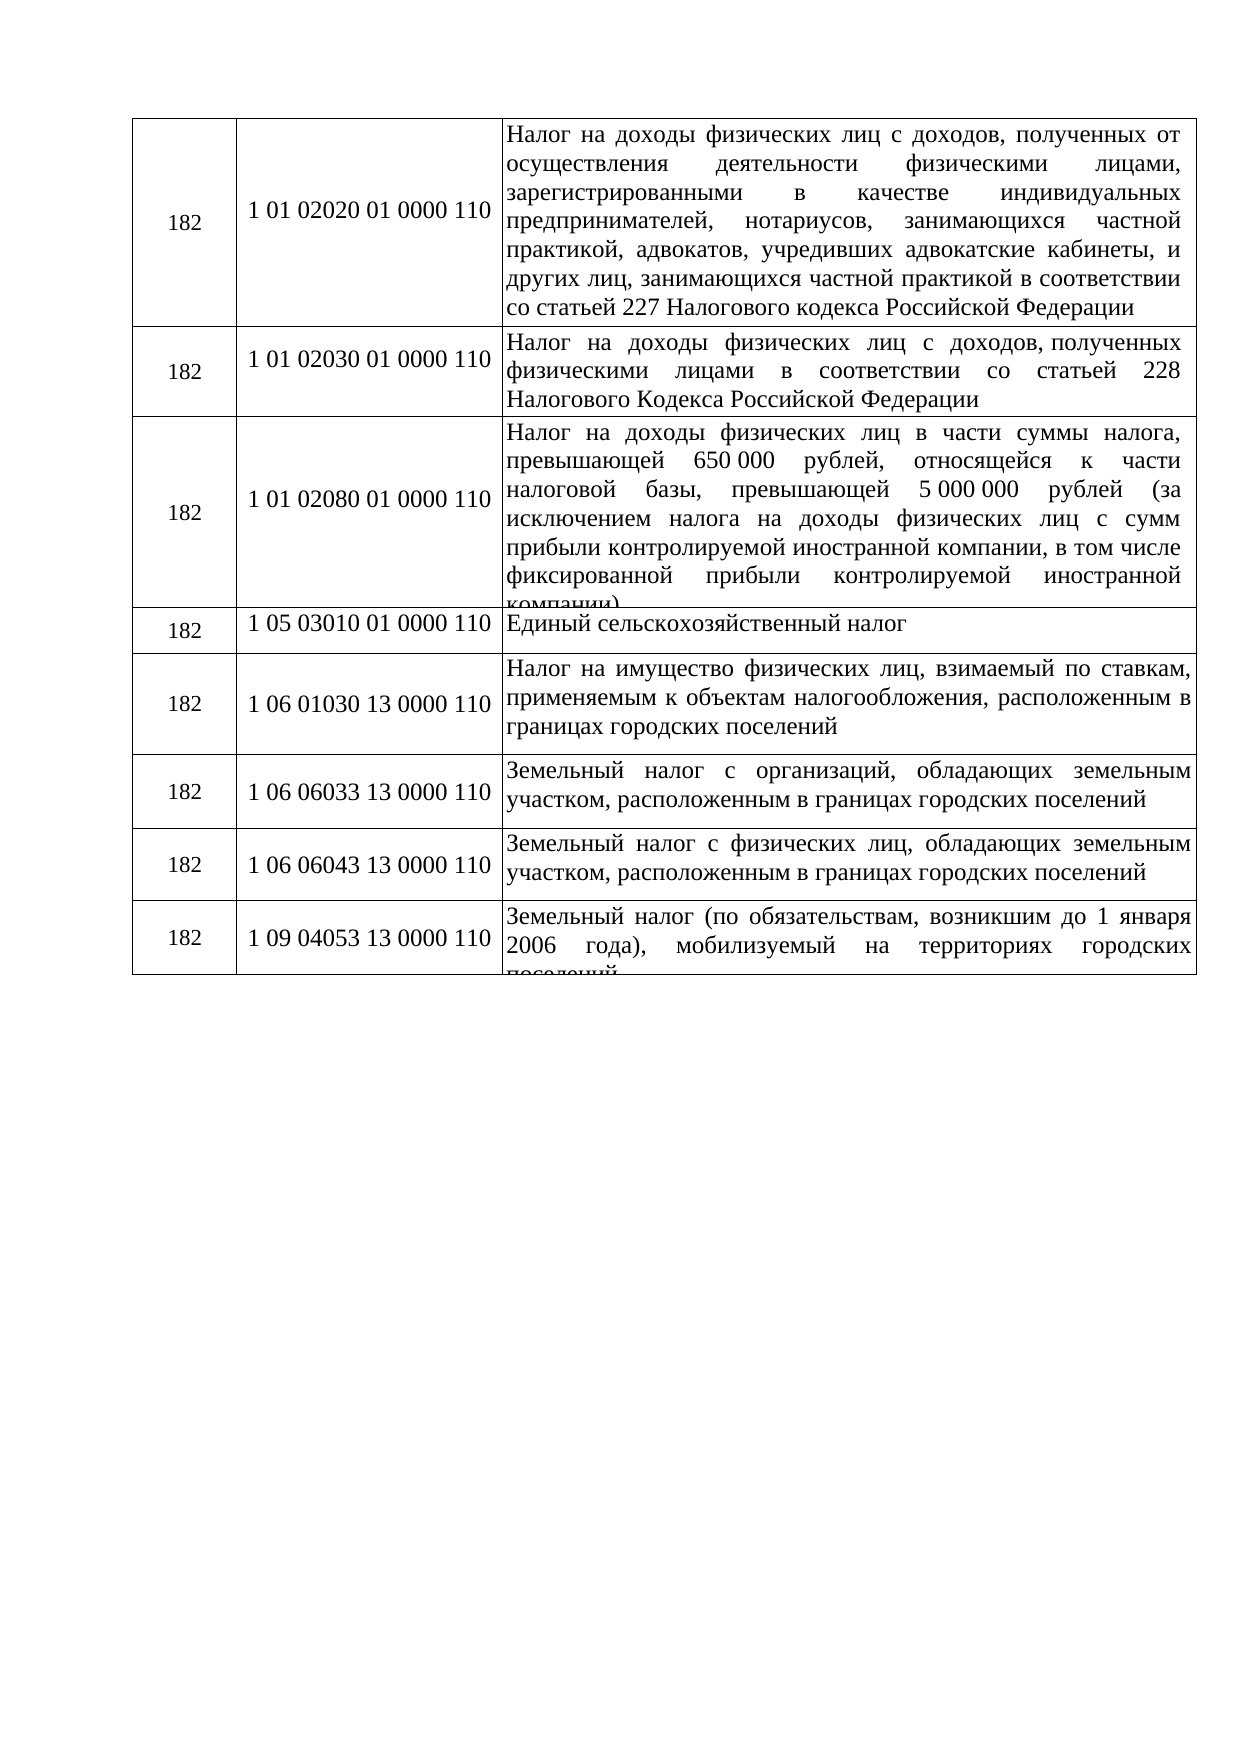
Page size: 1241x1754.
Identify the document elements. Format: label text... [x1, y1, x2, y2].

table_cell 182 [133, 755, 236, 827]
table_cell 182 [133, 654, 236, 754]
table_cell Земельный налог с организаций, обладающих земельным участком, расположенным в границах городских поселений [503, 755, 1196, 827]
table_cell Налог на доходы физических лиц с доходов, полученных физическими лицами в соответствии со статьей 228 Налогового Кодекса Российской Федерации [503, 327, 1196, 416]
table_cell Налог на имущество физических лиц, взимаемый по ставкам, применяемым к объектам налогообложения, расположенным в границах городских поселений [503, 654, 1196, 754]
table_cell Земельный налог с физических лиц, обладающих земельным участком, расположенным в границах городских поселений [503, 829, 1196, 900]
table_cell 1 01 02080 01 0000 110 [237, 417, 502, 607]
table_cell Налог на доходы физических лиц с доходов, полученных от осуществления деятельности физическими лицами, зарегистрированными в качестве индивидуальных предпринимателей, нотариусов, занимающихся частной практикой, адвокатов, учредивших адвокатские кабинеты, и других лиц, занимающихся частной практикой в соответствии со статьей 227 Налогового кодекса Российской Федерации [503, 119, 1196, 326]
table_cell 1 05 03010 01 0000 110 [237, 608, 502, 652]
table_cell Единый сельскохозяйственный налог [503, 608, 1196, 652]
table_cell 1 09 04053 13 0000 110 [237, 901, 502, 973]
table_cell 182 [133, 901, 236, 973]
table_cell 1 01 02030 01 0000 110 [237, 327, 502, 416]
table_cell 182 [133, 608, 236, 652]
table_cell 1 06 06033 13 0000 110 [237, 755, 502, 827]
table_cell 182 [133, 119, 236, 326]
table_cell Земельный налог (по обязательствам, возникшим до 1 января 2006 года), мобилизуемый на территориях городских поселений [503, 901, 1196, 973]
table_cell 182 [133, 829, 236, 900]
table_cell 182 [133, 417, 236, 607]
table_cell 182 [133, 327, 236, 416]
table_cell 1 01 02020 01 0000 110 [237, 119, 502, 326]
table_cell 1 06 06043 13 0000 110 [237, 829, 502, 900]
table_cell Налог на доходы физических лиц в части суммы налога, превышающей 650 000 рублей, относящейся к части налоговой базы, превышающей 5 000 000 рублей (за исключением налога на доходы физических лиц с сумм прибыли контролируемой иностранной компании, в том числе фиксированной прибыли контролируемой иностранной компании) [503, 417, 1196, 607]
table_cell 1 06 01030 13 0000 110 [237, 654, 502, 754]
